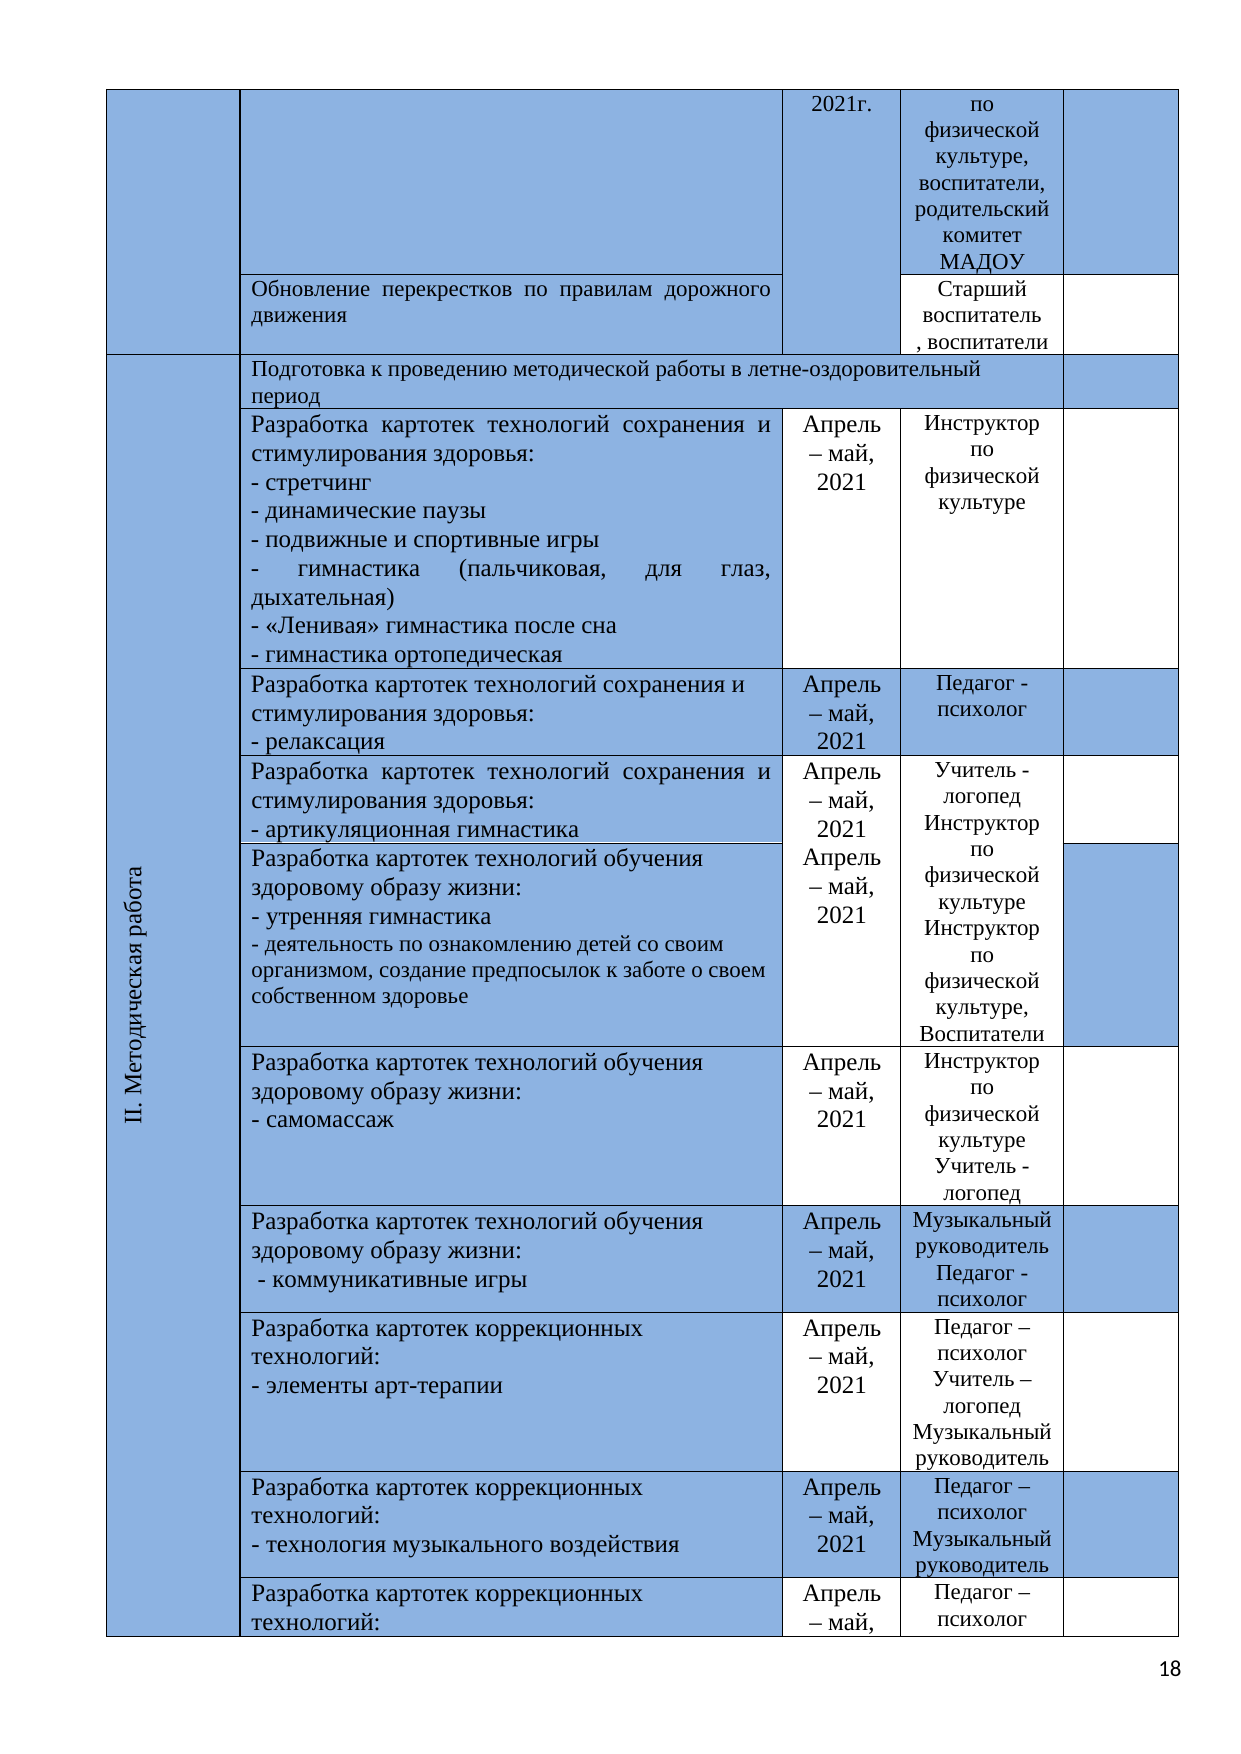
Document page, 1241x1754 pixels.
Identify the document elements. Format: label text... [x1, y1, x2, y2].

table_cell Обновление перекрестков по правилам дорожного движения [241, 275, 782, 354]
table_cell Учитель - логопед Инструктор по физической культуре Инструктор по физической культуре, Воспитатели [901, 756, 1063, 1046]
table_cell [1064, 1313, 1178, 1471]
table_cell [901, 1578, 1063, 1636]
table_cell Апрель – май, 2021 [783, 1578, 900, 1636]
table_cell Разработка картотек технологий обучения здоровому образу жизни: - коммуникативные игры [241, 1206, 782, 1312]
table_cell [1064, 756, 1178, 842]
table_cell Разработка картотек коррекционных технологий: - элементы арт-терапии [241, 1313, 782, 1471]
table_cell Разработка картотек технологий сохранения и стимулирования здоровья: - артикуляционная гимнастика [241, 756, 782, 842]
table_cell Педагог – психолог Музыкальный руководитель [901, 1472, 1063, 1577]
table_cell Апрель – май, 2021 [783, 1206, 900, 1312]
table_cell Педагог - психолог [901, 669, 1063, 755]
table_cell Педагог – психолог Учитель – логопед Музыкальный руководитель [901, 1313, 1063, 1471]
table_cell II. Методическая работа [107, 355, 239, 1636]
table_cell Май, 2021г. [783, 90, 900, 354]
table_cell [1064, 1578, 1178, 1636]
table_cell Апрель – май, 2021 [783, 1313, 900, 1471]
table_cell [1064, 355, 1178, 408]
table_cell Инструктор по физической культуре Учитель - логопед [901, 1047, 1063, 1205]
table_cell Музыкальный руководитель Педагог - психолог [901, 1206, 1063, 1312]
table_cell Разработка картотек коррекционных технологий: - технология музыкального воздействия [241, 1472, 782, 1577]
table_cell Разработка картотек технологий сохранения и стимулирования здоровья: - стретчинг - динамические паузы - подвижные и спортивные игры - гимнастика (пальчиковая, для глаз, дыхательная) - «Ленивая» гимнастика после сна - гимнастика ортопедическая [241, 409, 782, 668]
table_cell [241, 1578, 782, 1636]
table_cell [1064, 844, 1178, 1046]
table_cell [1064, 1047, 1178, 1205]
table_cell Разработка картотек технологий обучения здоровому образу жизни: - утренняя гимнастика - деятельность по ознакомлению детей со своим организмом, создание предпосылок к заботе о своем собственном здоровье [241, 844, 782, 1046]
table_cell Апрель – май, 2021 [783, 1472, 900, 1577]
table_cell Разработка картотек технологий обучения здоровому образу жизни: - самомассаж [241, 1047, 782, 1205]
table_cell [1064, 669, 1178, 755]
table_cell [901, 90, 1063, 274]
table_cell [1064, 409, 1178, 668]
table_cell Подготовка к проведению методической работы в летне-оздоровительный период [241, 355, 1063, 408]
table_cell [1064, 1206, 1178, 1312]
table_cell Разработка картотек технологий сохранения и стимулирования здоровья: - релаксация [241, 669, 782, 755]
table_cell [1064, 275, 1178, 354]
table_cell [241, 90, 782, 274]
table_cell Апрель – май, 2021 [783, 409, 900, 668]
table_cell Апрель – май, 2021 Апрель – май, 2021 [783, 756, 900, 1046]
table_cell Инструктор по физической культуре [901, 409, 1063, 668]
table_cell [1064, 1472, 1178, 1577]
table_cell [1064, 90, 1178, 274]
table_cell Апрель – май, 2021 [783, 1047, 900, 1205]
table_cell Апрель – май, 2021 [783, 669, 900, 755]
table_cell Старший воспитатель , воспитатели [901, 275, 1063, 354]
